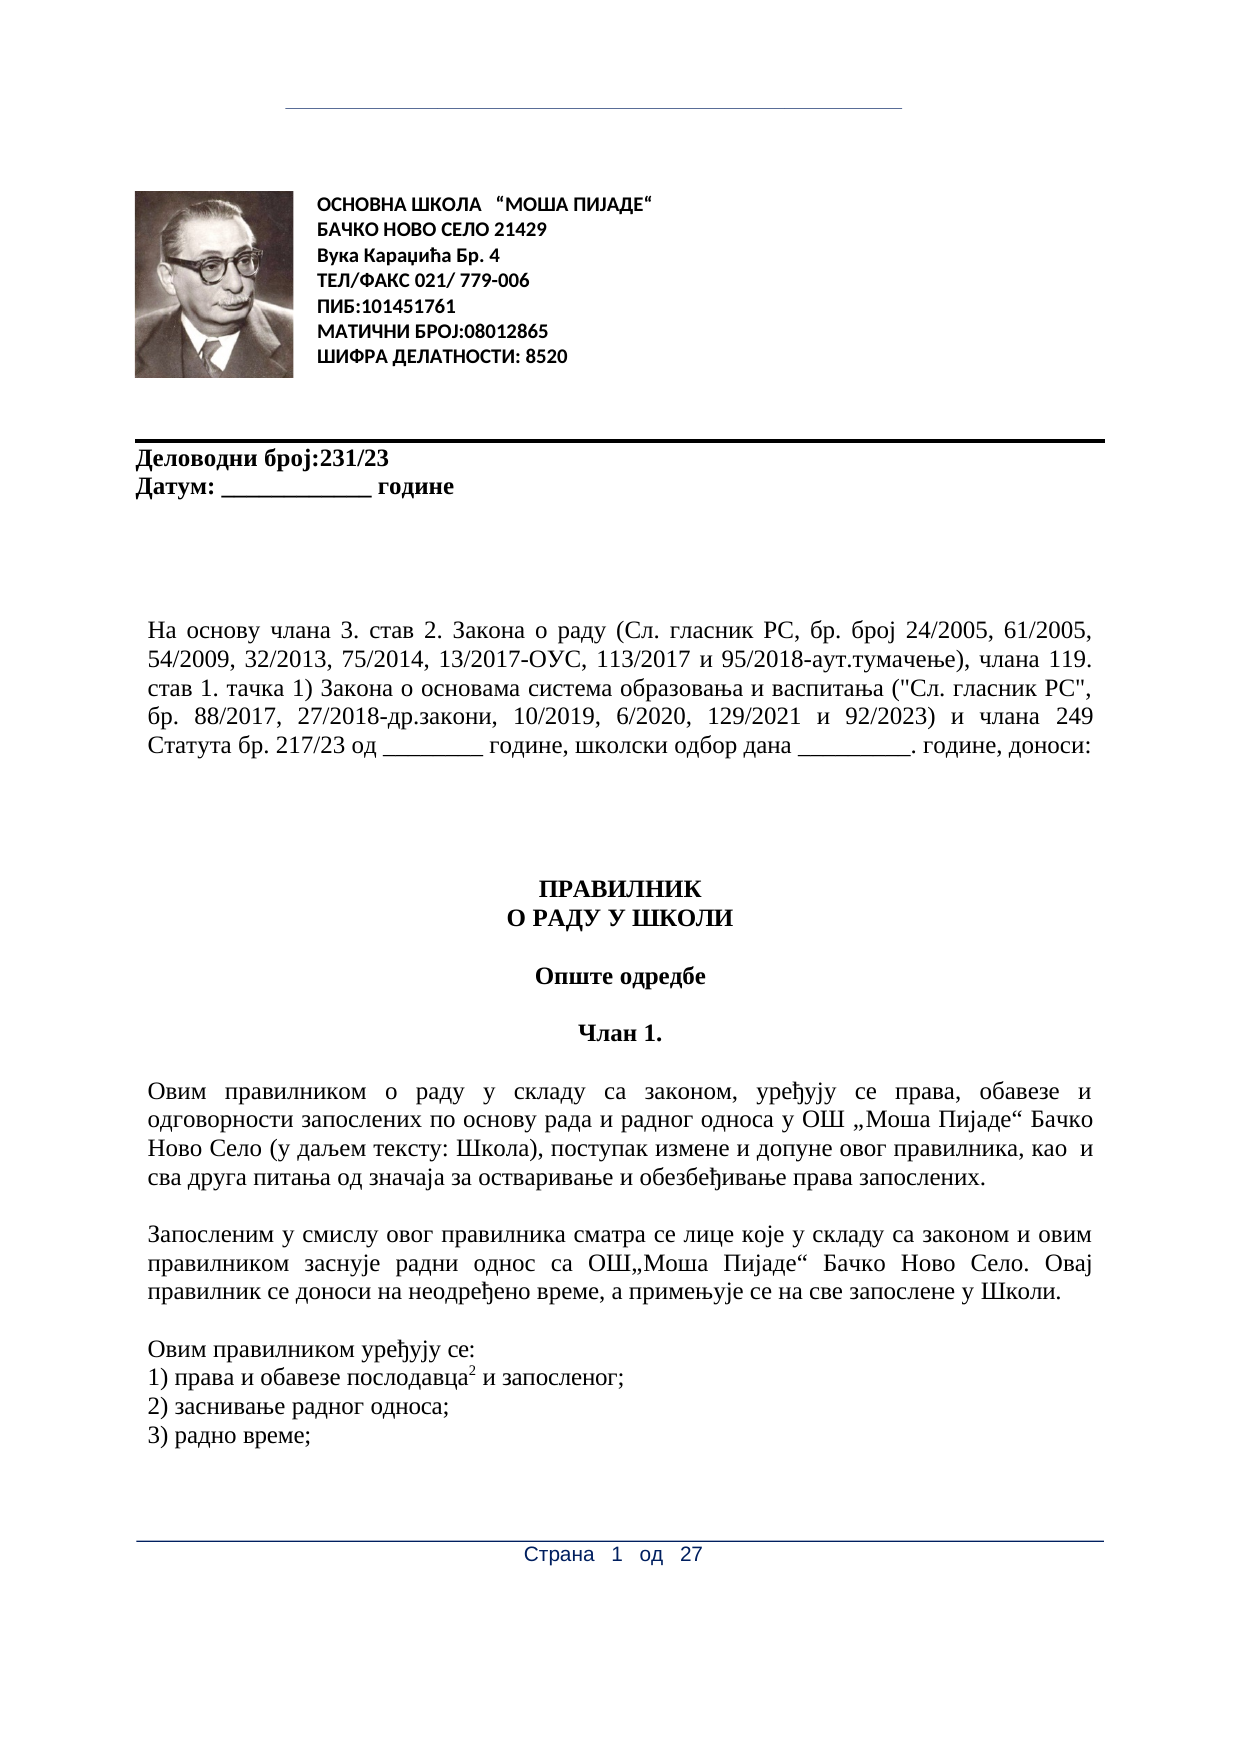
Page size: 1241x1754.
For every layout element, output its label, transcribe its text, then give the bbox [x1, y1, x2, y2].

table_header ОСНОВНА ШКОЛА “МОША ПИЈАДЕ“ БАЧКО НОВО СЕЛО 21429 Вука Караџића Бр. 4 ТЕЛ/ФАКС 021/ 779-006 ПИБ:101451761 МАТИЧНИ БРОЈ:08012865 ШИФРА ДЕЛАТНОСТИ: 8520 [306, 191, 1172, 409]
list заснивање радног односа; [147, 1391, 1105, 1420]
text Запосленим у смислу овог правилника сматра се лице које у складу са законом и овим правилником заснује радни однос са ОШ„Моша Пијаде“ Бачко Ново Село. Овај правилник се доноси на неодређено време, а примењује се на све запослене у Школи. [147, 1219, 1093, 1305]
picture [134, 191, 294, 378]
text Опште одредбе Члан 1. [534, 961, 706, 1047]
list радно време; [147, 1420, 1105, 1449]
text Датум: ____________ године [135, 471, 1105, 500]
list права и обавезе послодавца2 и запосленог; [147, 1363, 1105, 1391]
text Овим правилником уређују се: [147, 1334, 1105, 1363]
table_header [124, 191, 306, 409]
text Деловодни број:231/23 [135, 443, 1105, 471]
text Овим правилником о раду у складу са законом, уређују се права, обавезе и одговорности запослених по основу рада и радног односа у ОШ „Моша Пијаде“ Бачко Ново Село (у даљем тексту: Школа), поступак измене и допуне овог правилника, као и сва друга питања од значаја за остваривање и обезбеђивање права запослених. [147, 1076, 1093, 1191]
text О РАДУ У ШКОЛИ [450, 903, 790, 932]
text ПРАВИЛНИК [450, 874, 790, 903]
text На основу члана 3. став 2. Закона о раду (Сл. гласник РС, бр. број 24/2005, 61/2005, 54/2009, 32/2013, 75/2014, 13/2017-ОУС, 113/2017 и 95/2018-аут.тумачење), члана 119. став 1. тачка 1) Закона о основама система образовања и васпитања ("Сл. гласник РС", бр. 88/2017, 27/2018-др.закони, 10/2019, 6/2020, 129/2021 и 92/2023) и члана 249 Статута бр. 217/23 од ________ године, школски одбор дана _________. године, доноси: [147, 615, 1093, 759]
